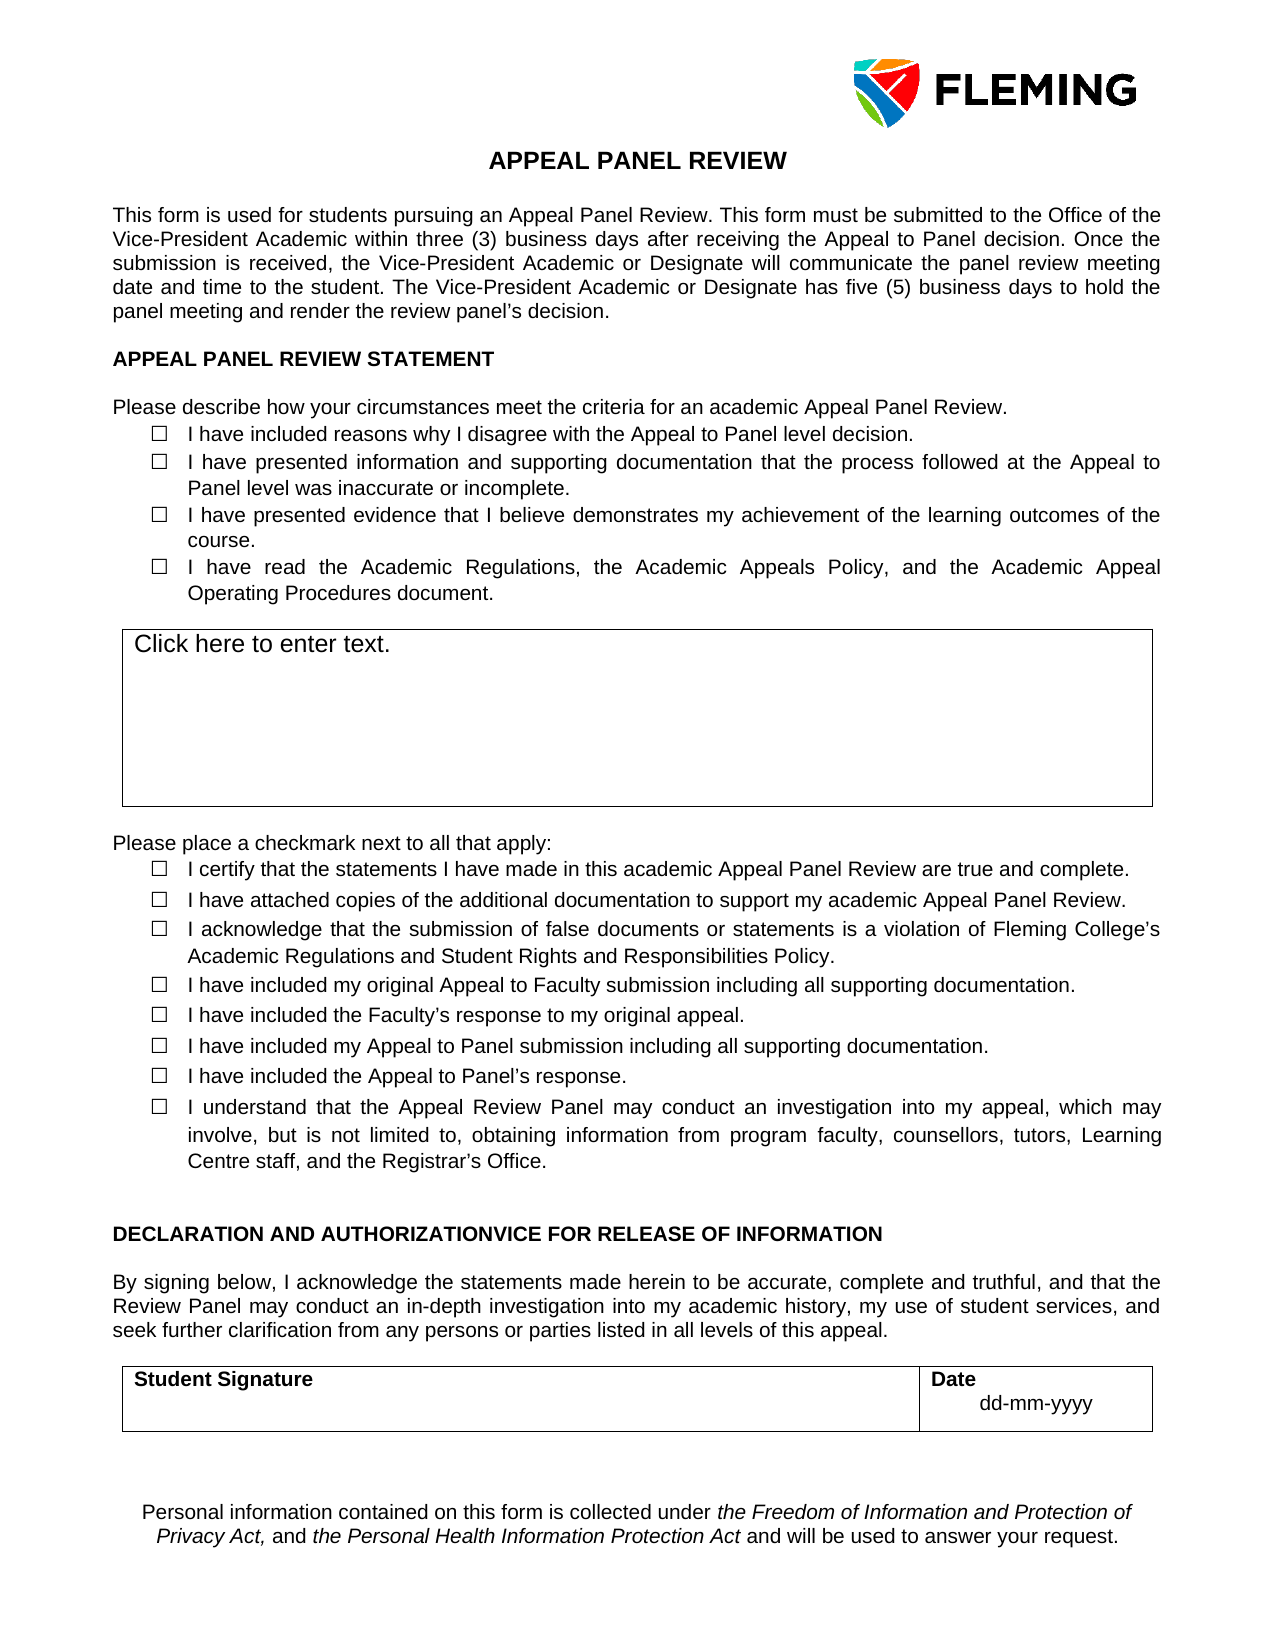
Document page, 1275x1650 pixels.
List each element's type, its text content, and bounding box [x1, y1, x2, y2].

text I understand that the Appeal Review Panel may conduct an investigation into my appeal, which may involve, but is not limited to, obtaining information from program faculty, counsellors, tutors, Learning Centre staff, and the Registrar’s Office. [150, 1092, 1162, 1172]
text I have read the Academic Regulations, the Academic Appeals Policy, and the Academic Appeal Operating Procedures document. [150, 552, 1162, 604]
text I have attached copies of the additional documentation to support my academic Appeal Panel Review. [150, 885, 1162, 914]
text Please describe how your circumstances meet the criteria for an academic Appeal Panel Review. [112, 395, 1162, 419]
text I acknowledge that the submission of false documents or statements is a violation of Fleming College’s Academic Regulations and Student Rights and Responsibilities Policy. [150, 914, 1162, 968]
text DECLARATION AND AUTHORIZATIONVICE FOR RELEASE OF INFORMATION [112, 1222, 1162, 1246]
text I have presented information and supporting documentation that the process followed at the Appeal to Panel level was inaccurate or incomplete. [150, 447, 1162, 500]
picture [822, 27, 1167, 159]
text I have included the Faculty’s response to my original appeal. [150, 1000, 1162, 1029]
text I have included my Appeal to Panel submission including all supporting documentation. [150, 1031, 1162, 1059]
text I certify that the statements I have made in this academic Appeal Panel Review are true and complete. [150, 854, 1162, 883]
text I have included reasons why I disagree with the Appeal to Panel level decision. [150, 419, 1162, 447]
table_header Student Signature [123, 1367, 919, 1431]
text I have included the Appeal to Panel’s response. [150, 1062, 1162, 1090]
text I have presented evidence that I believe demonstrates my achievement of the learning outcomes of the course. [150, 500, 1162, 552]
text This form is used for students pursuing an Appeal Panel Review. This form must be submitted to the Office of the Vice-President Academic within three (3) business days after receiving the Appeal to Panel decision. Once the submission is received, the Vice-President Academic or Designate will communicate the panel review meeting date and time to the student. The Vice-President Academic or Designate has five (5) business days to hold the panel meeting and render the review panel’s decision. [112, 203, 1162, 323]
table_header Date [920, 1367, 1152, 1431]
text APPEAL PANEL REVIEW STATEMENT [112, 347, 1162, 371]
text I have included my original Appeal to Faculty submission including all supporting documentation. [150, 970, 1162, 998]
text APPEAL PANEL REVIEW [112, 146, 1162, 174]
text By signing below, I acknowledge the statements made herein to be accurate, complete and truthful, and that the Review Panel may conduct an in-depth investigation into my academic history, my use of student services, and seek further clarification from any persons or parties listed in all levels of this appeal. [112, 1270, 1162, 1342]
text Please place a checkmark next to all that apply: [112, 831, 1162, 854]
